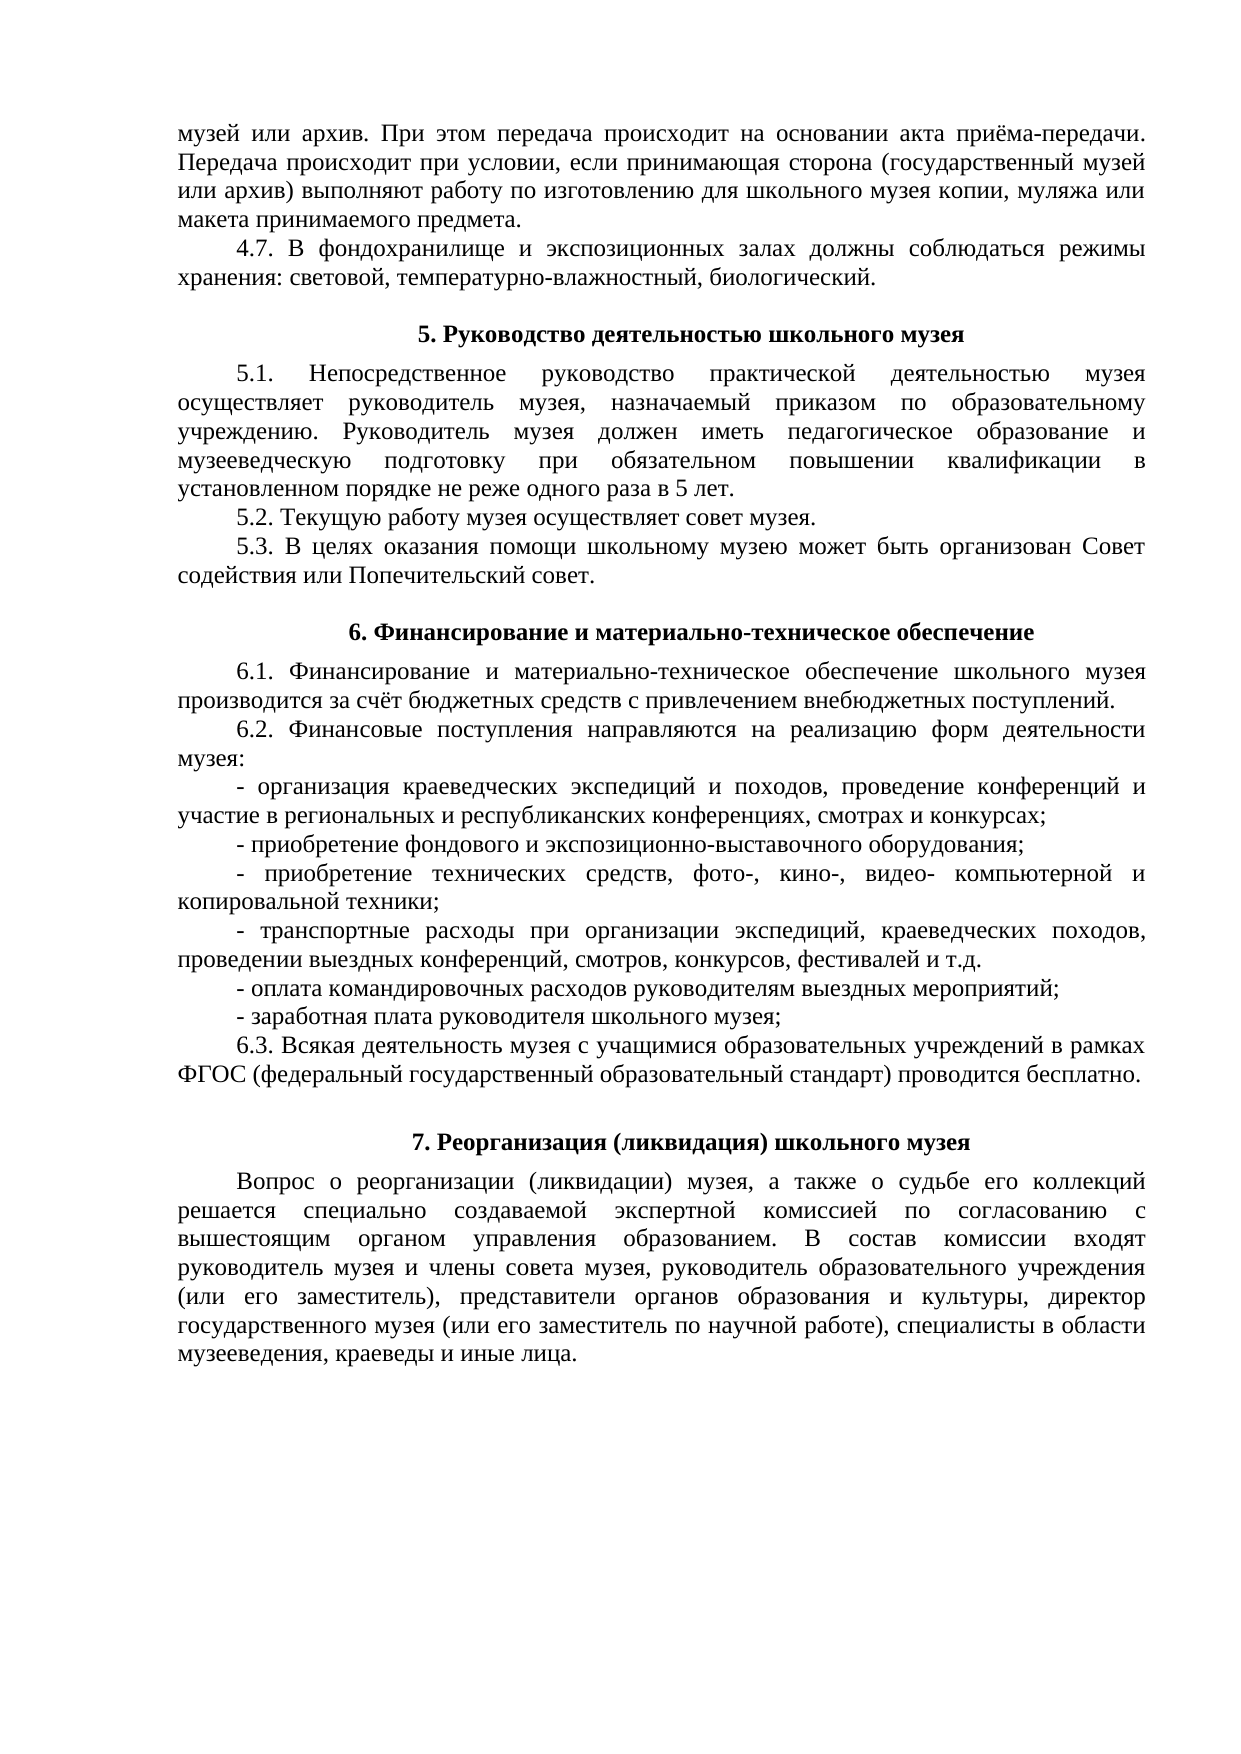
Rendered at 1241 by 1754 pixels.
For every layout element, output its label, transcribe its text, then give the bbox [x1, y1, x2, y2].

text Вопрос о реорганизации (ликвидации) музея, а также о судьбе его коллекций решается специально создаваемой экспертной комиссией по согласованию с вышестоящим органом управления образованием. В состав комиссии входят руководитель музея и члены совета музея, руководитель образовательного учреждения (или его заместитель), представители органов образования и культуры, директор государственного музея (или его заместитель по научной работе), специалисты в области музееведения, краеведы и иные лица. [177, 1166, 1147, 1367]
text 5. Руководство деятельностью школьного музея [177, 319, 1146, 348]
text - оплата командировочных расходов руководителям выездных мероприятий; [177, 973, 1147, 1001]
text - транспортные расходы при организации экспедиций, краеведческих походов, проведении выездных конференций, смотров, конкурсов, фестивалей и т.д. [177, 915, 1147, 973]
text 7. Реорганизация (ликвидация) школьного музея [177, 1127, 1146, 1156]
text - организация краеведческих экспедиций и походов, проведение конференций и участие в региональных и республиканских конференциях, смотрах и конкурсах; [177, 771, 1147, 829]
text - приобретение технических средств, фото-, кино-, видео- компьютерной и копировальной техники; [177, 858, 1147, 915]
text 6. Финансирование и материально-техническое обеспечение [177, 617, 1146, 646]
text - заработная плата руководителя школьного музея; [177, 1001, 1147, 1030]
text 6.1. Финансирование и материально-техническое обеспечение школьного музея производится за счёт бюджетных средств с привлечением внебюджетных поступлений. [177, 656, 1147, 714]
text 4.7. В фондохранилище и экспозиционных залах должны соблюдаться режимы хранения: световой, температурно-влажностный, биологический. [177, 233, 1147, 291]
text 5.1. Непосредственное руководство практической деятельностью музея осуществляет руководитель музея, назначаемый приказом по образовательному учреждению. Руководитель музея должен иметь педагогическое образование и музееведческую подготовку при обязательном повышении квалификации в установленном порядке не реже одного раза в 5 лет. [177, 358, 1147, 502]
text 6.3. Всякая деятельность музея с учащимися образовательных учреждений в рамках ФГОС (федеральный государственный образовательный стандарт) проводится бесплатно. [177, 1030, 1147, 1088]
text 5.3. В целях оказания помощи школьному музею может быть организован Совет содействия или Попечительский совет. [177, 531, 1147, 588]
text 5.2. Текущую работу музея осуществляет совет музея. [177, 502, 1147, 531]
text 6.2. Финансовые поступления направляются на реализацию форм деятельности музея: [177, 714, 1147, 771]
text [177, 118, 1147, 233]
text - приобретение фондового и экспозиционно-выставочного оборудования; [177, 829, 1147, 858]
